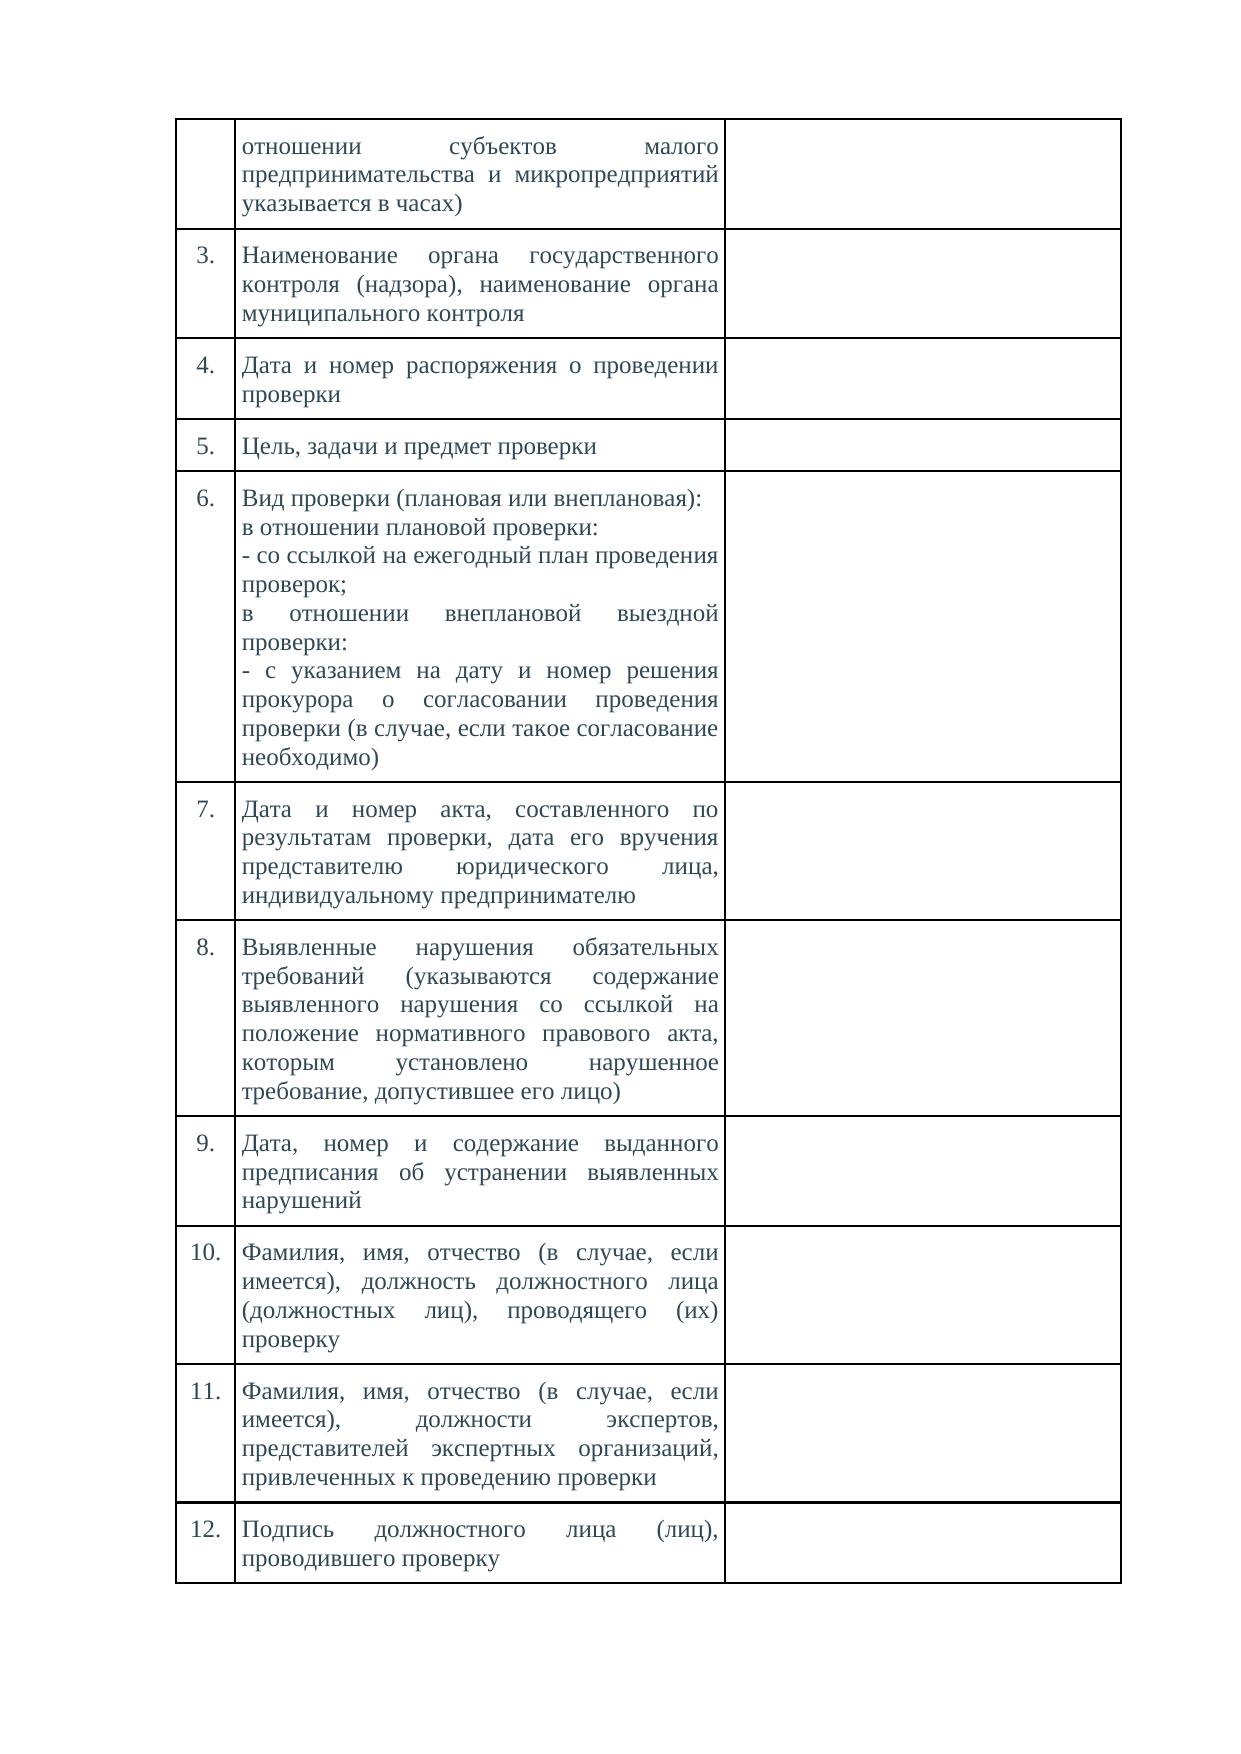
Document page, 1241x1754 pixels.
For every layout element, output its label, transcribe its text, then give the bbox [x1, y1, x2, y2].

table_cell Дата и номер акта, составленного по результатам проверки, дата его вручения представителю юридического лица, индивидуальному предпринимателю [236, 783, 724, 919]
table_cell 5. [177, 420, 234, 470]
table_cell 11. [177, 1365, 234, 1501]
table_cell 2. [177, 120, 234, 228]
table_cell Наименование органа государственного контроля (надзора), наименование органа муниципального контроля [236, 230, 724, 337]
table_cell [726, 921, 1120, 1115]
table_cell Выявленные нарушения обязательных требований (указываются содержание выявленного нарушения со ссылкой на положение нормативного правового акта, которым установлено нарушенное требование, допустившее его лицо) [236, 921, 724, 1115]
table_cell [726, 420, 1120, 470]
table_cell 3. [177, 230, 234, 337]
table_cell [726, 1504, 1120, 1582]
table_cell [726, 1227, 1120, 1363]
table_cell Вид проверки (плановая или внеплановая): в отношении плановой проверки: - со ссылкой на ежегодный план проведения проверок; в отношении внеплановой выездной проверки: - с указанием на дату и номер решения прокурора о согласовании проведения проверки (в случае, если такое согласование необходимо) [236, 472, 724, 781]
table_cell 10. [177, 1227, 234, 1363]
table_cell Цель, задачи и предмет проверки [236, 420, 724, 470]
table_cell Фамилия, имя, отчество (в случае, если имеется), должность должностного лица (должностных лиц), проводящего (их) проверку [236, 1227, 724, 1363]
table_cell Дата и номер распоряжения о проведении проверки [236, 339, 724, 418]
table_cell 7. [177, 783, 234, 919]
table_cell 9. [177, 1117, 234, 1225]
table_cell [726, 1365, 1120, 1501]
table_cell Дата, номер и содержание выданного предписания об устранении выявленных нарушений [236, 1117, 724, 1225]
table_cell [726, 120, 1120, 228]
table_cell [726, 230, 1120, 337]
table_cell 4. [177, 339, 234, 418]
table_cell 12. [177, 1504, 234, 1582]
table_cell 6. [177, 472, 234, 781]
table_cell 8. [177, 921, 234, 1115]
table_cell Фамилия, имя, отчество (в случае, если имеется), должности экспертов, представителей экспертных организаций, привлеченных к проведению проверки [236, 1365, 724, 1501]
table_cell [726, 1117, 1120, 1225]
table_cell [726, 783, 1120, 919]
table_cell [726, 339, 1120, 418]
table_cell [726, 472, 1120, 781]
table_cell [236, 120, 724, 228]
table_cell Подпись должностного лица (лиц), проводившего проверку [236, 1504, 724, 1582]
